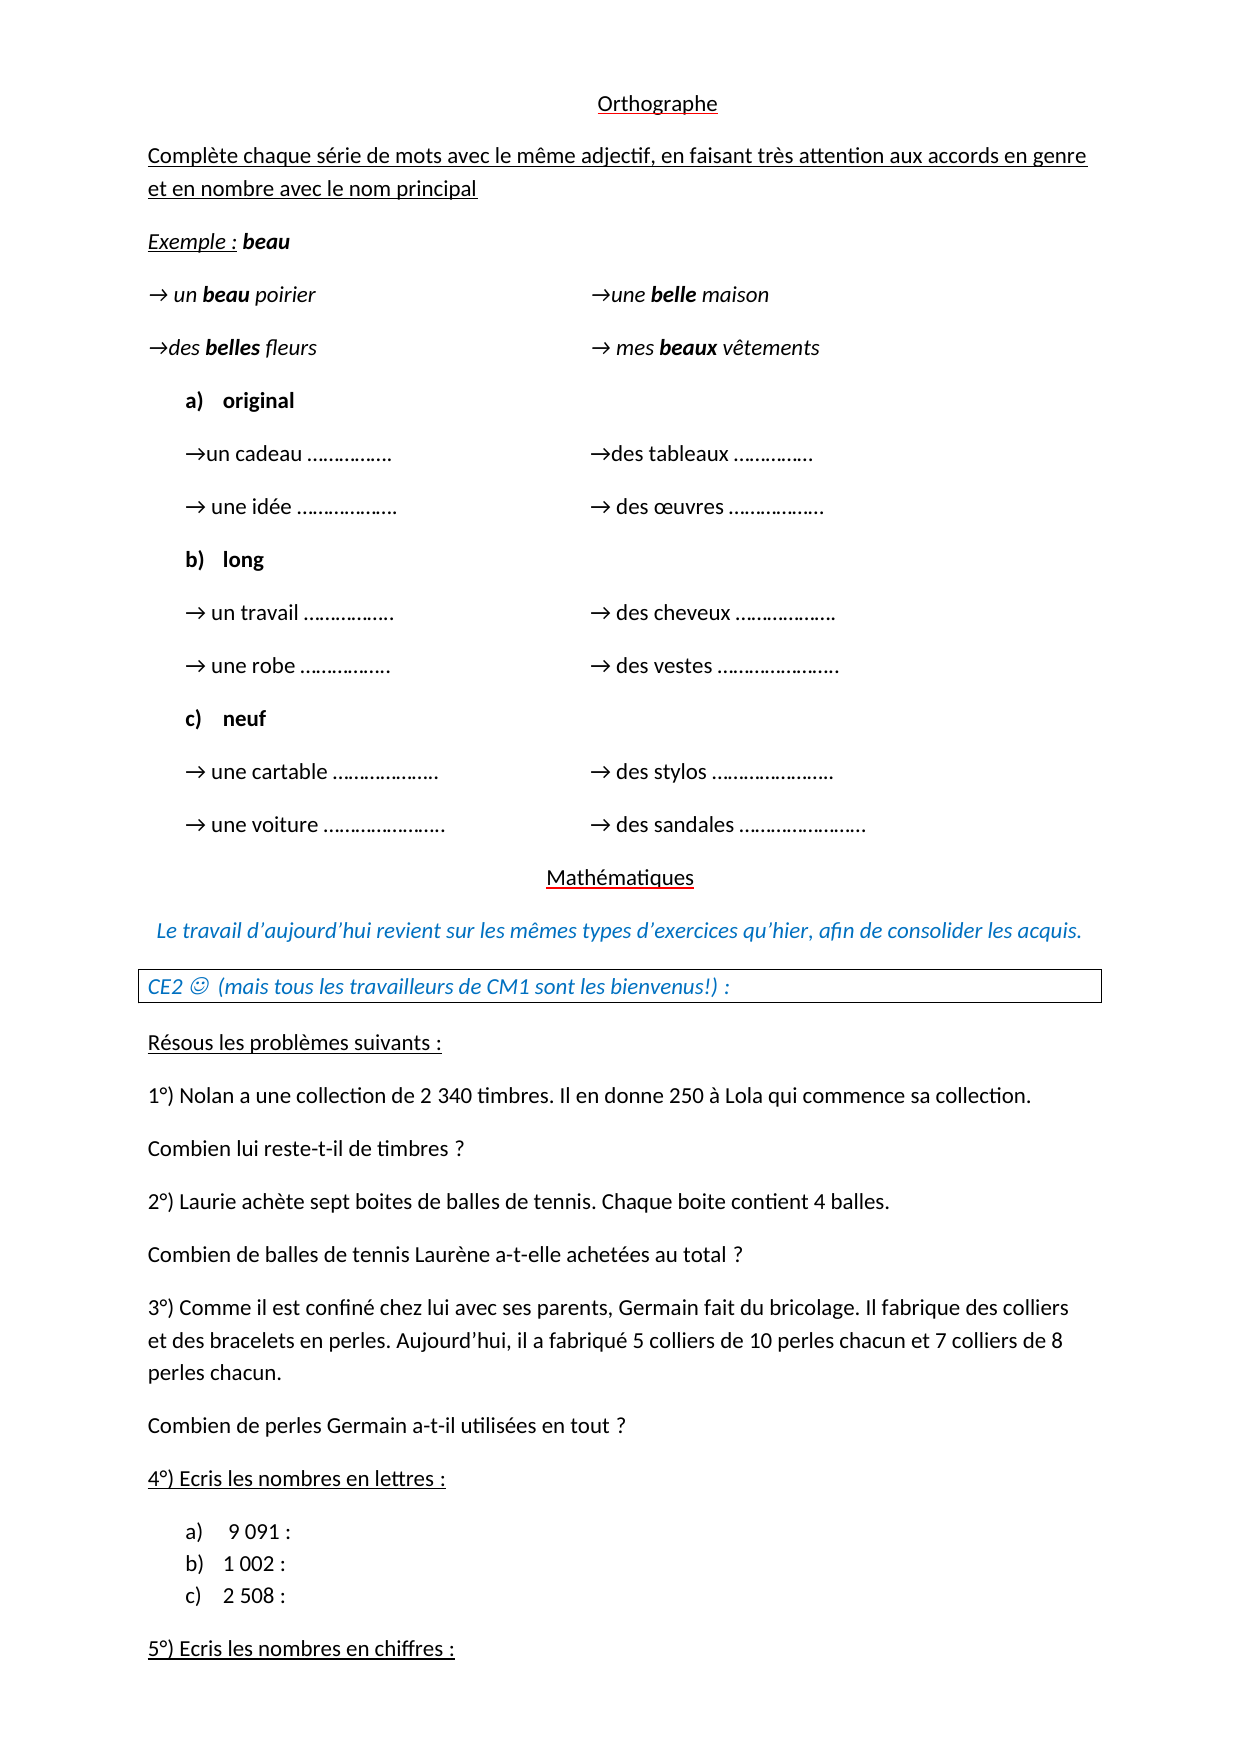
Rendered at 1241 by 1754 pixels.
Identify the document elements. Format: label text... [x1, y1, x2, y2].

text → une idée ………………. → des œuvres ……………… [185, 492, 1093, 520]
text Le travail d’aujourd’hui revient sur les mêmes types d’exercices qu’hier, afin de consolider les acquis. [148, 916, 1093, 944]
text 4°) Ecris les nombres en lettres : [148, 1464, 1093, 1492]
list 1 002 : [185, 1549, 1093, 1577]
text → une cartable ……………….. → des stylos ………………….. [185, 757, 1093, 785]
text 5°) Ecris les nombres en chiffres : [148, 1634, 1093, 1662]
text 3°) Comme il est confiné chez lui avec ses parents, Germain fait du bricolage. Il fabrique des colliers et des bracelets en perles. Aujourd’hui, il a fabriqué 5 colliers de 10 perles chacun et 7 colliers de 8 perles chacun. [148, 1293, 1093, 1386]
text Résous les problèmes suivants : [148, 1028, 1093, 1056]
text Combien lui reste-t-il de timbres ? [148, 1134, 1093, 1162]
list 2 508 : [185, 1581, 1093, 1609]
list neuf [185, 704, 1093, 732]
text Mathématiques [148, 863, 1093, 891]
list 9 091 : [185, 1517, 1093, 1545]
list long [185, 545, 1093, 573]
text Complète chaque série de mots avec le même adjectif, en faisant très attention aux accords en genre et en nombre avec le nom principal [148, 142, 1093, 202]
text → une robe …………….. → des vestes ………………….. [185, 651, 1093, 679]
text Exemple : beau [148, 227, 1093, 255]
list original [185, 386, 1093, 414]
text →un cadeau ……………. →des tableaux …………… [185, 439, 1093, 467]
text CE2 (mais tous les travailleurs de CM1 sont les bienvenus!) : [139, 970, 1101, 1002]
list Orthographe [223, 89, 1093, 117]
text → un beau poirier →une belle maison [148, 280, 1093, 308]
text Combien de perles Germain a-t-il utilisées en tout ? [148, 1411, 1093, 1439]
text 2°) Laurie achète sept boites de balles de tennis. Chaque boite contient 4 balles. [148, 1187, 1093, 1216]
text → un travail …………….. → des cheveux ………………. [185, 598, 1093, 626]
text → une voiture ………………….. → des sandales …………………… [185, 810, 1093, 838]
text →des belles fleurs → mes beaux vêtements [148, 333, 1093, 361]
text Combien de balles de tennis Laurène a-t-elle achetées au total ? [148, 1241, 1093, 1268]
text 1°) Nolan a une collection de 2 340 timbres. Il en donne 250 à Lola qui commence sa collection. [148, 1081, 1093, 1109]
